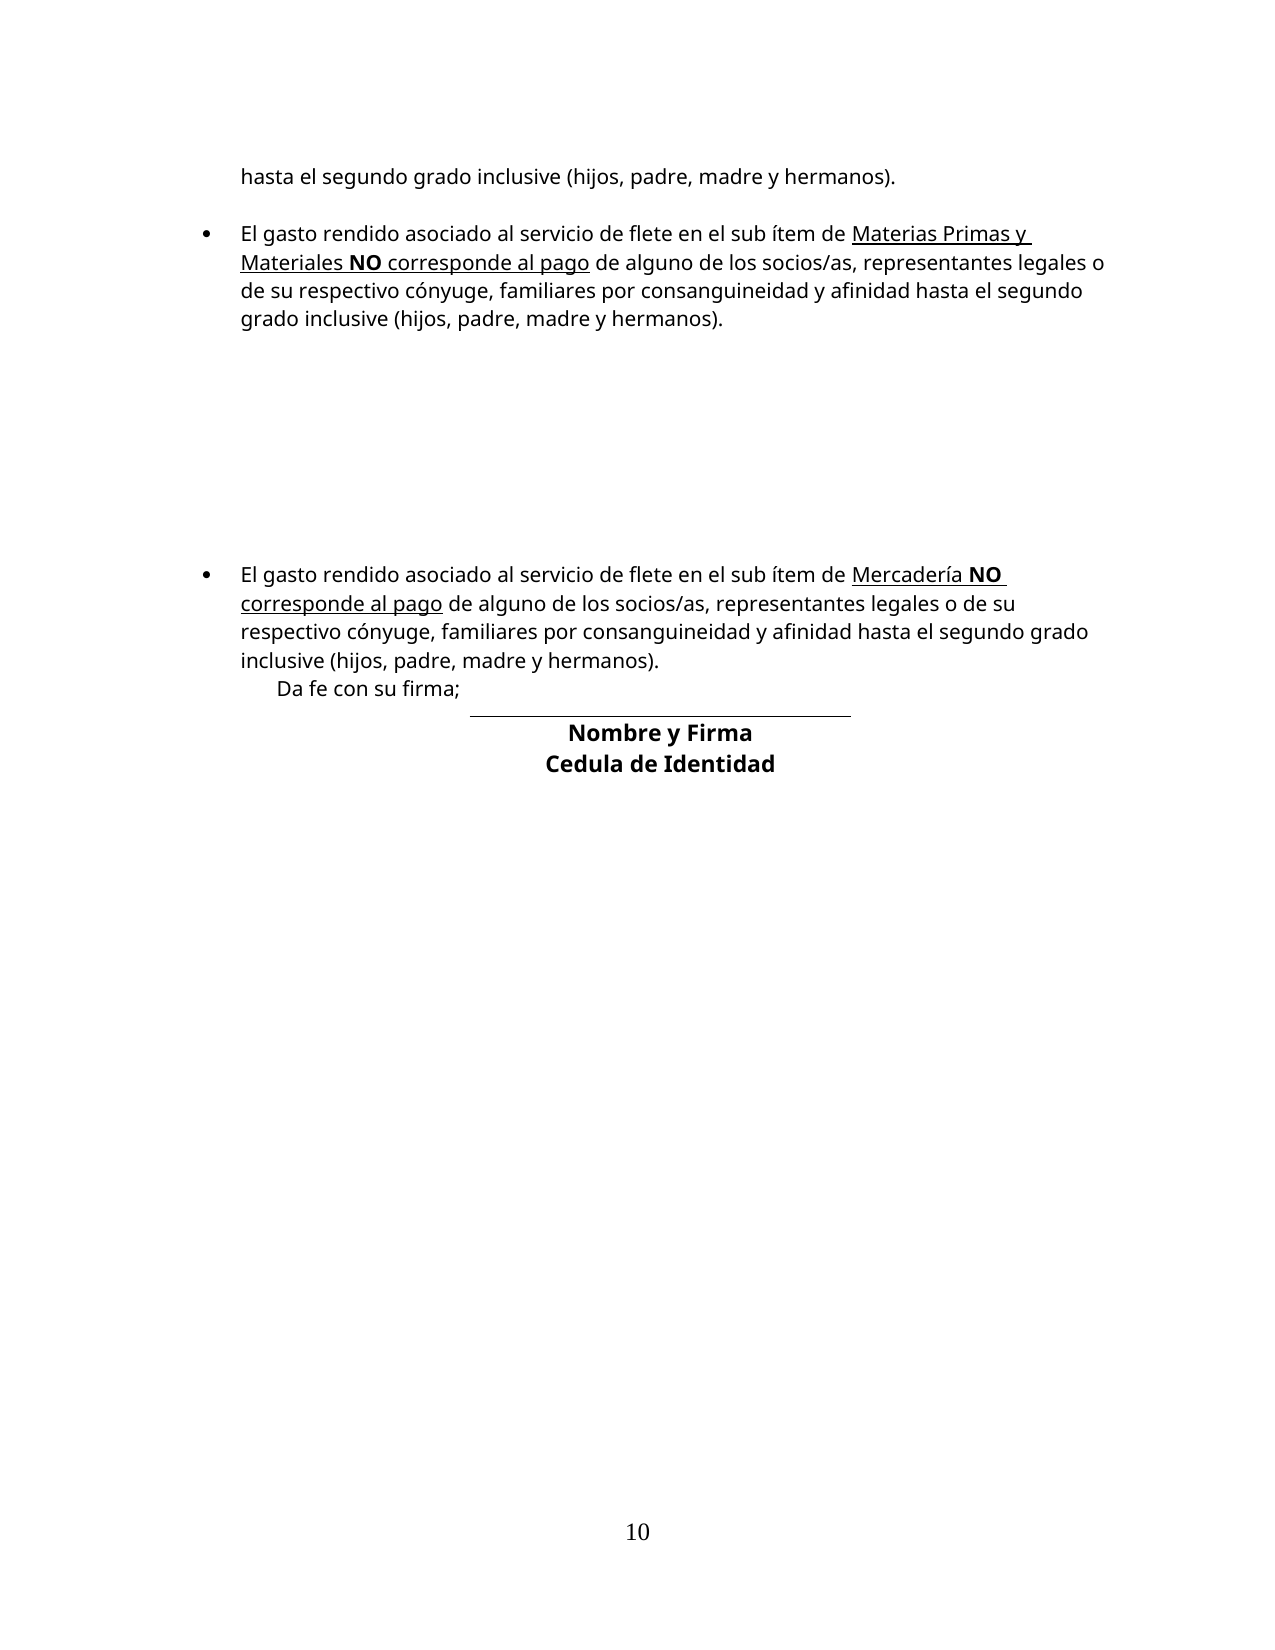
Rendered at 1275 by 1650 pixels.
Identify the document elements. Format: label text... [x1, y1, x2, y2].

text Da fe con su firma; [276, 674, 1109, 703]
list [203, 162, 1109, 191]
list El gasto rendido asociado al servicio de flete en el sub ítem de Mercadería NO corresponde al pago de alguno de los socios/as, representantes legales o de su respectivo cónyuge, familiares por consanguineidad y afinidad hasta el segundo grado inclusive (hijos, padre, madre y hermanos). [203, 561, 1109, 674]
table_header Nombre y Firma Cedula de Identidad [470, 717, 851, 842]
list El gasto rendido asociado al servicio de flete en el sub ítem de Materias Primas y Materiales NO corresponde al pago de alguno de los socios/as, representantes legales o de su respectivo cónyuge, familiares por consanguineidad y afinidad hasta el segundo grado inclusive (hijos, padre, madre y hermanos). [203, 219, 1109, 333]
